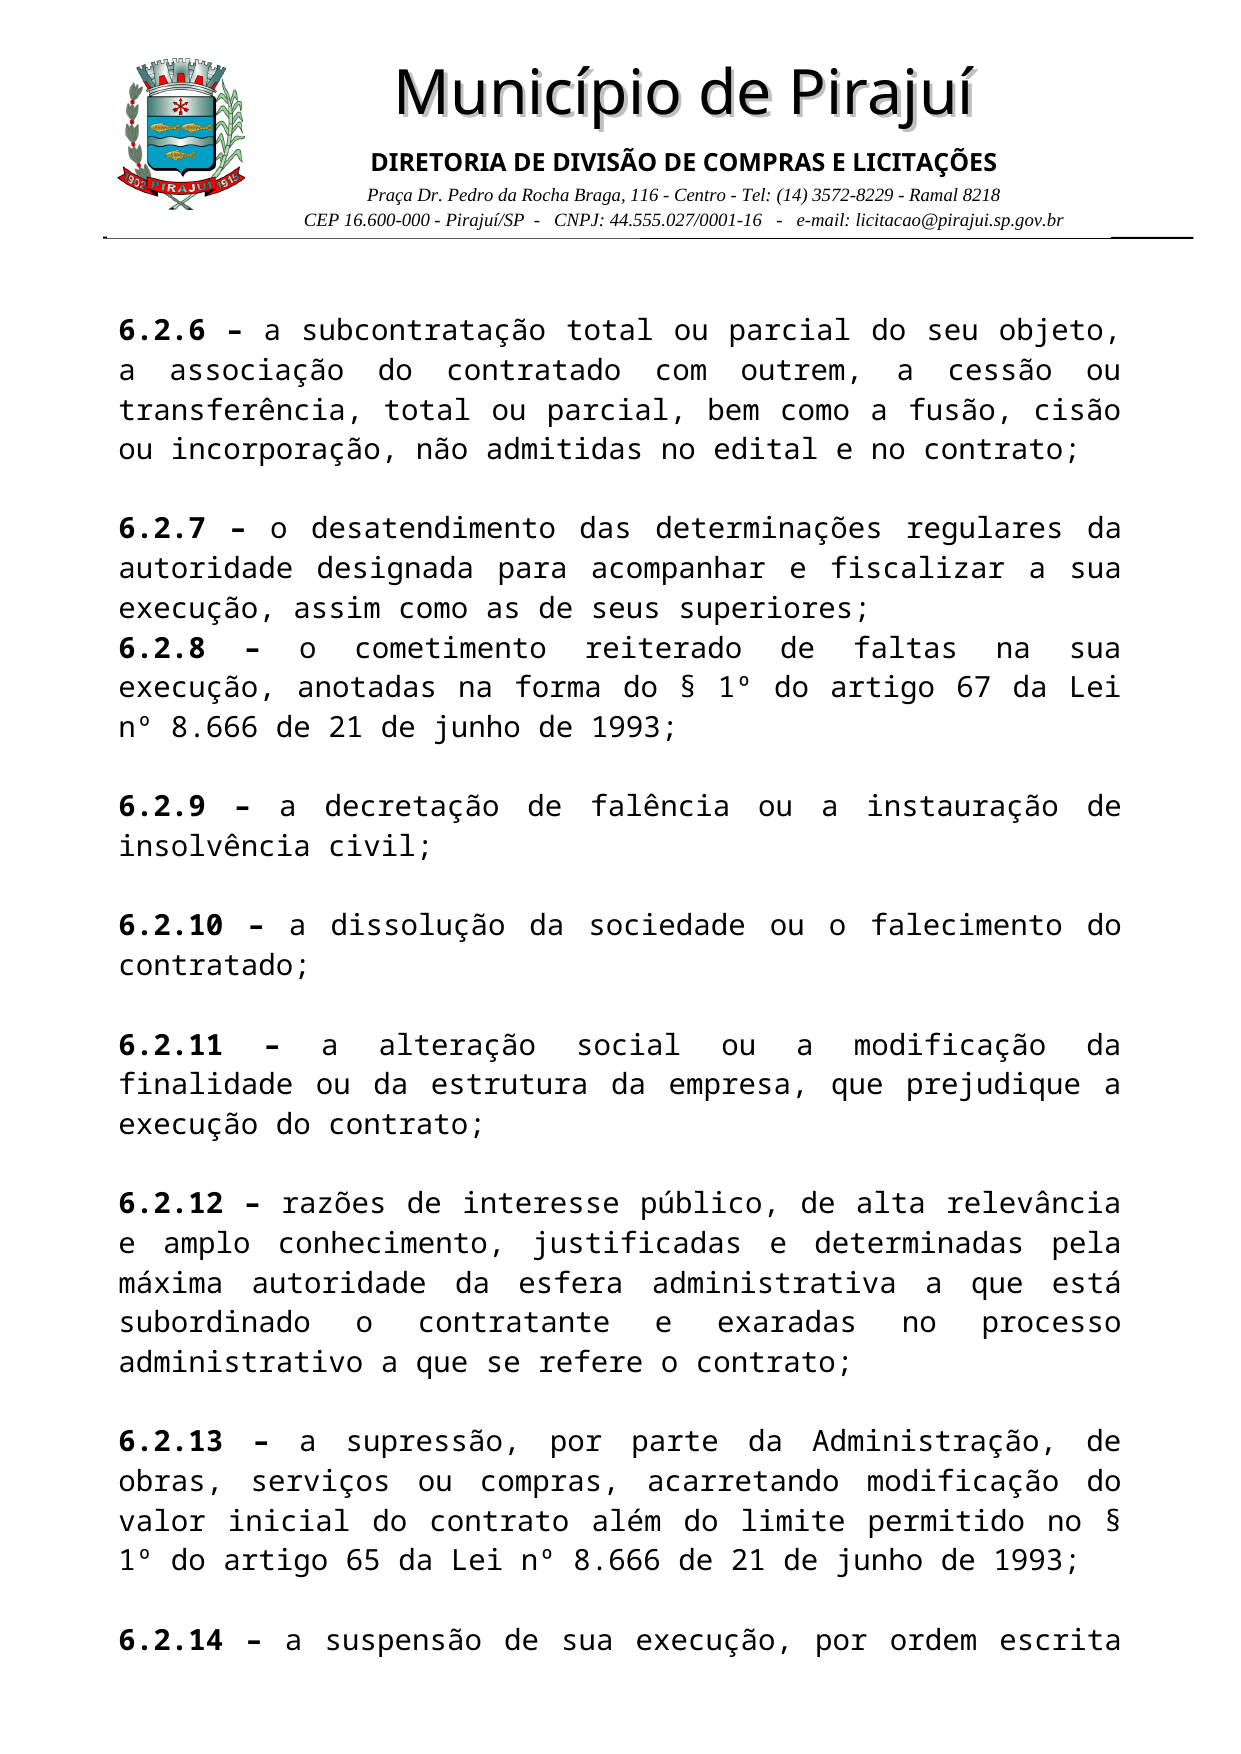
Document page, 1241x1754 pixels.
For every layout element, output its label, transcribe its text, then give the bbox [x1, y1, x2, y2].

text 6.2.11 – a alteração social ou a modificação da finalidade ou da estrutura da empresa, que prejudique a execução do contrato; [118, 1024, 1122, 1143]
text 6.2.13 – a supressão, por parte da Administração, de obras, serviços ou compras, acarretando modificação do valor inicial do contrato além do limite permitido no § 1º do artigo 65 da Lei nº 8.666 de 21 de junho de 1993; [118, 1421, 1122, 1579]
text 6.2.8 – o cometimento reiterado de faltas na sua execução, anotadas na forma do § 1º do artigo 67 da Lei nº 8.666 de 21 de junho de 1993; [118, 627, 1122, 746]
text 6.2.6 – a subcontratação total ou parcial do seu objeto, a associação do contratado com outrem, a cessão ou transferência, total ou parcial, bem como a fusão, cisão ou incorporação, não admitidas no edital e no contrato; [118, 309, 1122, 468]
text 6.2.7 – o desatendimento das determinações regulares da autoridade designada para acompanhar e fiscalizar a sua execução, assim como as de seus superiores; [118, 508, 1122, 627]
text 6.2.10 – a dissolução da sociedade ou o falecimento do contratado; [118, 905, 1122, 984]
text 6.2.12 – razões de interesse público, de alta relevância e amplo conhecimento, justificadas e determinadas pela máxima autoridade da esfera administrativa a que está subordinado o contratante e exaradas no processo administrativo a que se refere o contrato; [118, 1182, 1122, 1381]
picture [117, 58, 245, 210]
text 6.2.9 – a decretação de falência ou a instauração de insolvência civil; [118, 786, 1122, 865]
